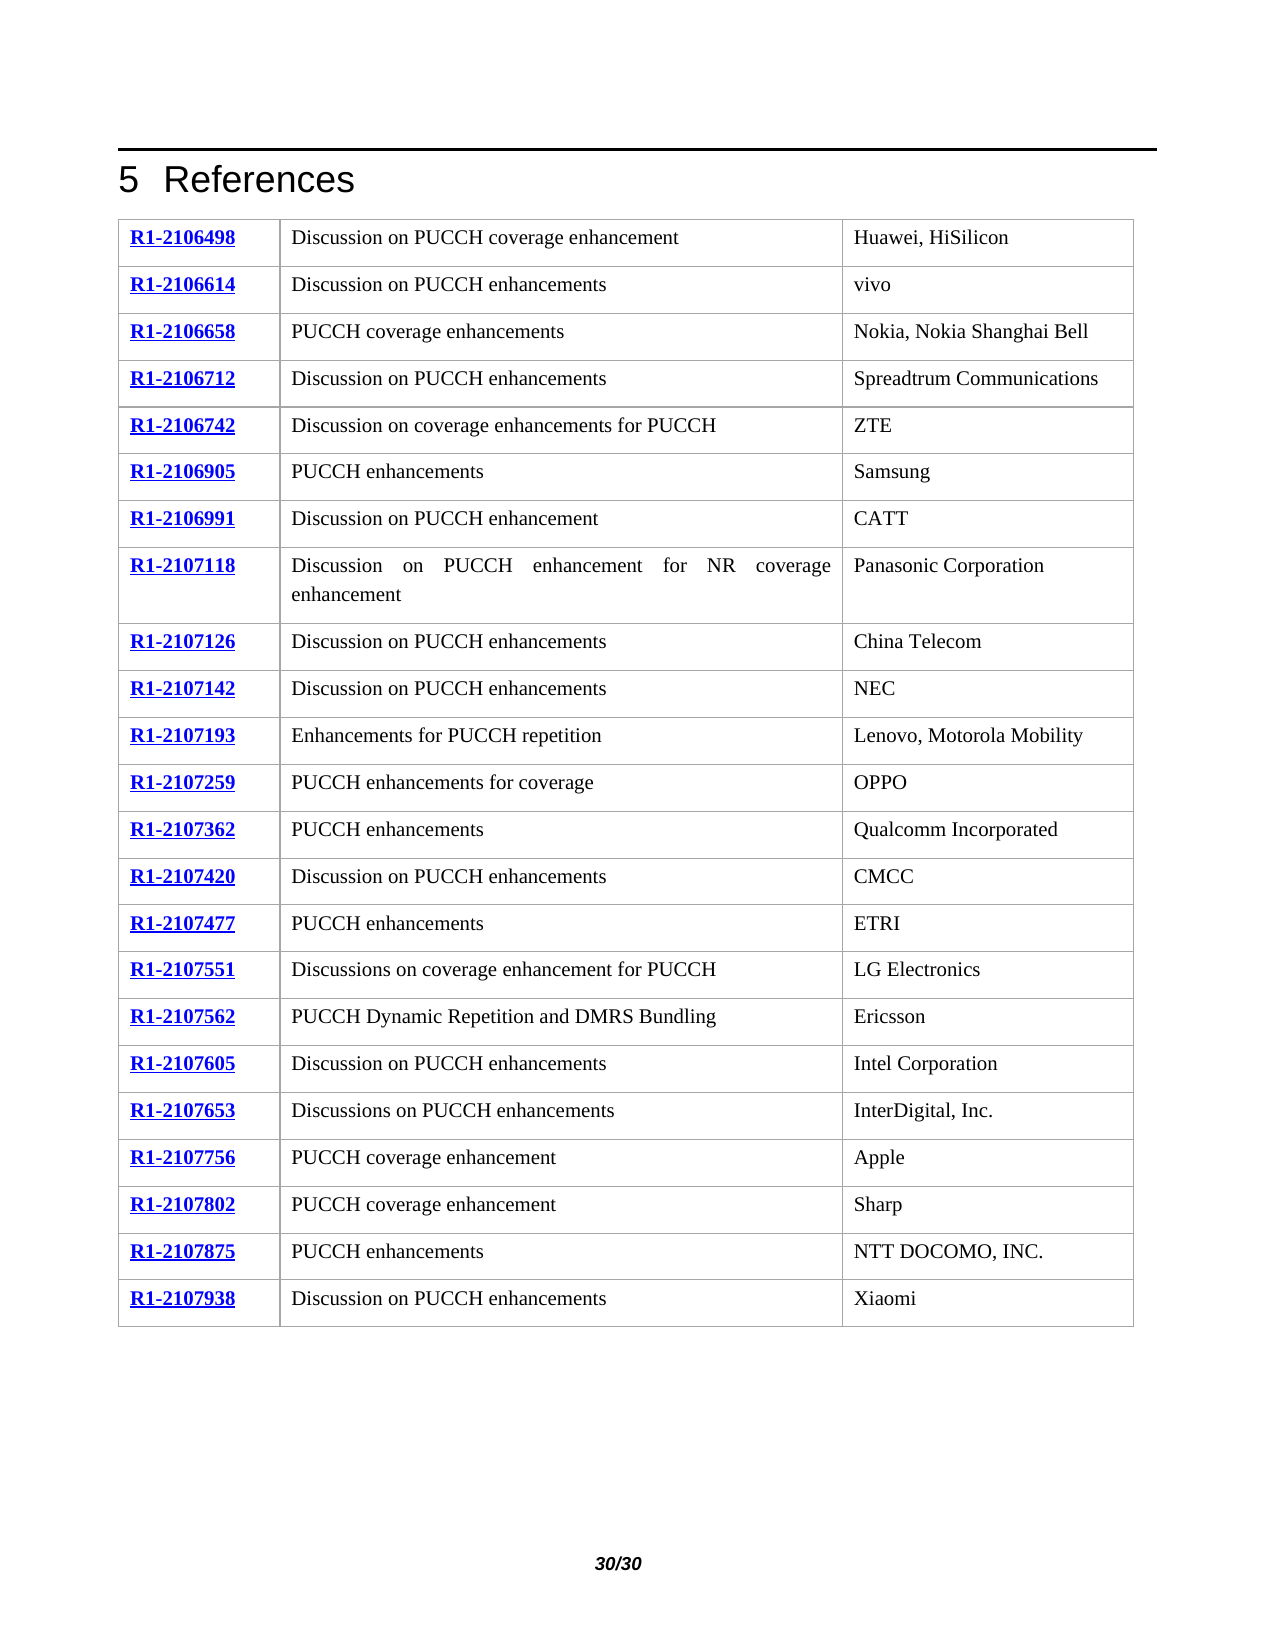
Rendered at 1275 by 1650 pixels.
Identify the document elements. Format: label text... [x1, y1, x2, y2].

table_cell PUCCH enhancements for coverage [281, 765, 842, 811]
table_cell Discussion on PUCCH enhancements [281, 624, 842, 670]
table_cell R1-2106712 [119, 361, 279, 406]
table_cell Intel Corporation [843, 1046, 1133, 1092]
table_cell Discussion on PUCCH enhancement [281, 501, 842, 547]
table_cell PUCCH enhancements [281, 905, 842, 951]
table_cell Nokia, Nokia Shanghai Bell [843, 314, 1133, 359]
table_header Discussion on PUCCH coverage enhancement [281, 220, 842, 266]
table_cell R1-2107420 [119, 859, 279, 904]
table_cell vivo [843, 267, 1133, 313]
table_cell R1-2107802 [119, 1187, 279, 1232]
table_cell R1-2106905 [119, 454, 279, 500]
table_cell Discussions on PUCCH enhancements [281, 1093, 842, 1139]
table_cell Ericsson [843, 999, 1133, 1045]
table_cell R1-2107477 [119, 905, 279, 951]
table_cell Discussions on coverage enhancement for PUCCH [281, 952, 842, 998]
table_cell InterDigital, Inc. [843, 1093, 1133, 1139]
table_cell PUCCH coverage enhancement [281, 1140, 842, 1186]
table_cell Samsung [843, 454, 1133, 500]
table_cell PUCCH coverage enhancement [281, 1187, 842, 1232]
table_cell R1-2107259 [119, 765, 279, 811]
table_cell China Telecom [843, 624, 1133, 670]
table_cell Discussion on coverage enhancements for PUCCH [281, 408, 842, 453]
table_cell Discussion on PUCCH enhancements [281, 1046, 842, 1092]
table_cell PUCCH enhancements [281, 1234, 842, 1279]
table_cell Discussion on PUCCH enhancements [281, 671, 842, 717]
table_cell R1-2107653 [119, 1093, 279, 1139]
table_cell R1-2106991 [119, 501, 279, 547]
table_cell PUCCH coverage enhancements [281, 314, 842, 359]
table_cell R1-2107605 [119, 1046, 279, 1092]
table_cell R1-2107142 [119, 671, 279, 717]
table_cell Discussion on PUCCH enhancements [281, 361, 842, 406]
table_cell Discussion on PUCCH enhancements [281, 859, 842, 904]
table_cell ETRI [843, 905, 1133, 951]
table_cell NTT DOCOMO, INC. [843, 1234, 1133, 1279]
table_cell R1-2107551 [119, 952, 279, 998]
table_header Huawei, HiSilicon [843, 220, 1133, 266]
table_cell R1-2107126 [119, 624, 279, 670]
table_cell Discussion on PUCCH enhancement for NR coverage enhancement [281, 548, 842, 623]
table_cell R1-2107362 [119, 812, 279, 857]
table_cell R1-2107756 [119, 1140, 279, 1186]
table_cell Lenovo, Motorola Mobility [843, 718, 1133, 764]
table_cell R1-2106742 [119, 408, 279, 453]
table_cell Panasonic Corporation [843, 548, 1133, 623]
subtitle References [118, 151, 1157, 200]
table_header R1-2106498 [119, 220, 279, 266]
table_cell Enhancements for PUCCH repetition [281, 718, 842, 764]
table_cell ZTE [843, 408, 1133, 453]
table_cell PUCCH enhancements [281, 454, 842, 500]
table_cell R1-2107938 [119, 1280, 279, 1326]
table_cell R1-2106614 [119, 267, 279, 313]
table_cell NEC [843, 671, 1133, 717]
table_cell Apple [843, 1140, 1133, 1186]
table_cell CMCC [843, 859, 1133, 904]
table_cell R1-2107875 [119, 1234, 279, 1279]
table_cell R1-2106658 [119, 314, 279, 359]
table_cell R1-2107193 [119, 718, 279, 764]
table_cell PUCCH Dynamic Repetition and DMRS Bundling [281, 999, 842, 1045]
table_cell Discussion on PUCCH enhancements [281, 267, 842, 313]
table_cell R1-2107118 [119, 548, 279, 623]
table_cell OPPO [843, 765, 1133, 811]
table_cell Discussion on PUCCH enhancements [281, 1280, 842, 1326]
table_cell PUCCH enhancements [281, 812, 842, 857]
table_cell CATT [843, 501, 1133, 547]
table_cell LG Electronics [843, 952, 1133, 998]
table_cell R1-2107562 [119, 999, 279, 1045]
table_cell Spreadtrum Communications [843, 361, 1133, 406]
table_cell Sharp [843, 1187, 1133, 1232]
table_cell Qualcomm Incorporated [843, 812, 1133, 857]
table_cell Xiaomi [843, 1280, 1133, 1326]
